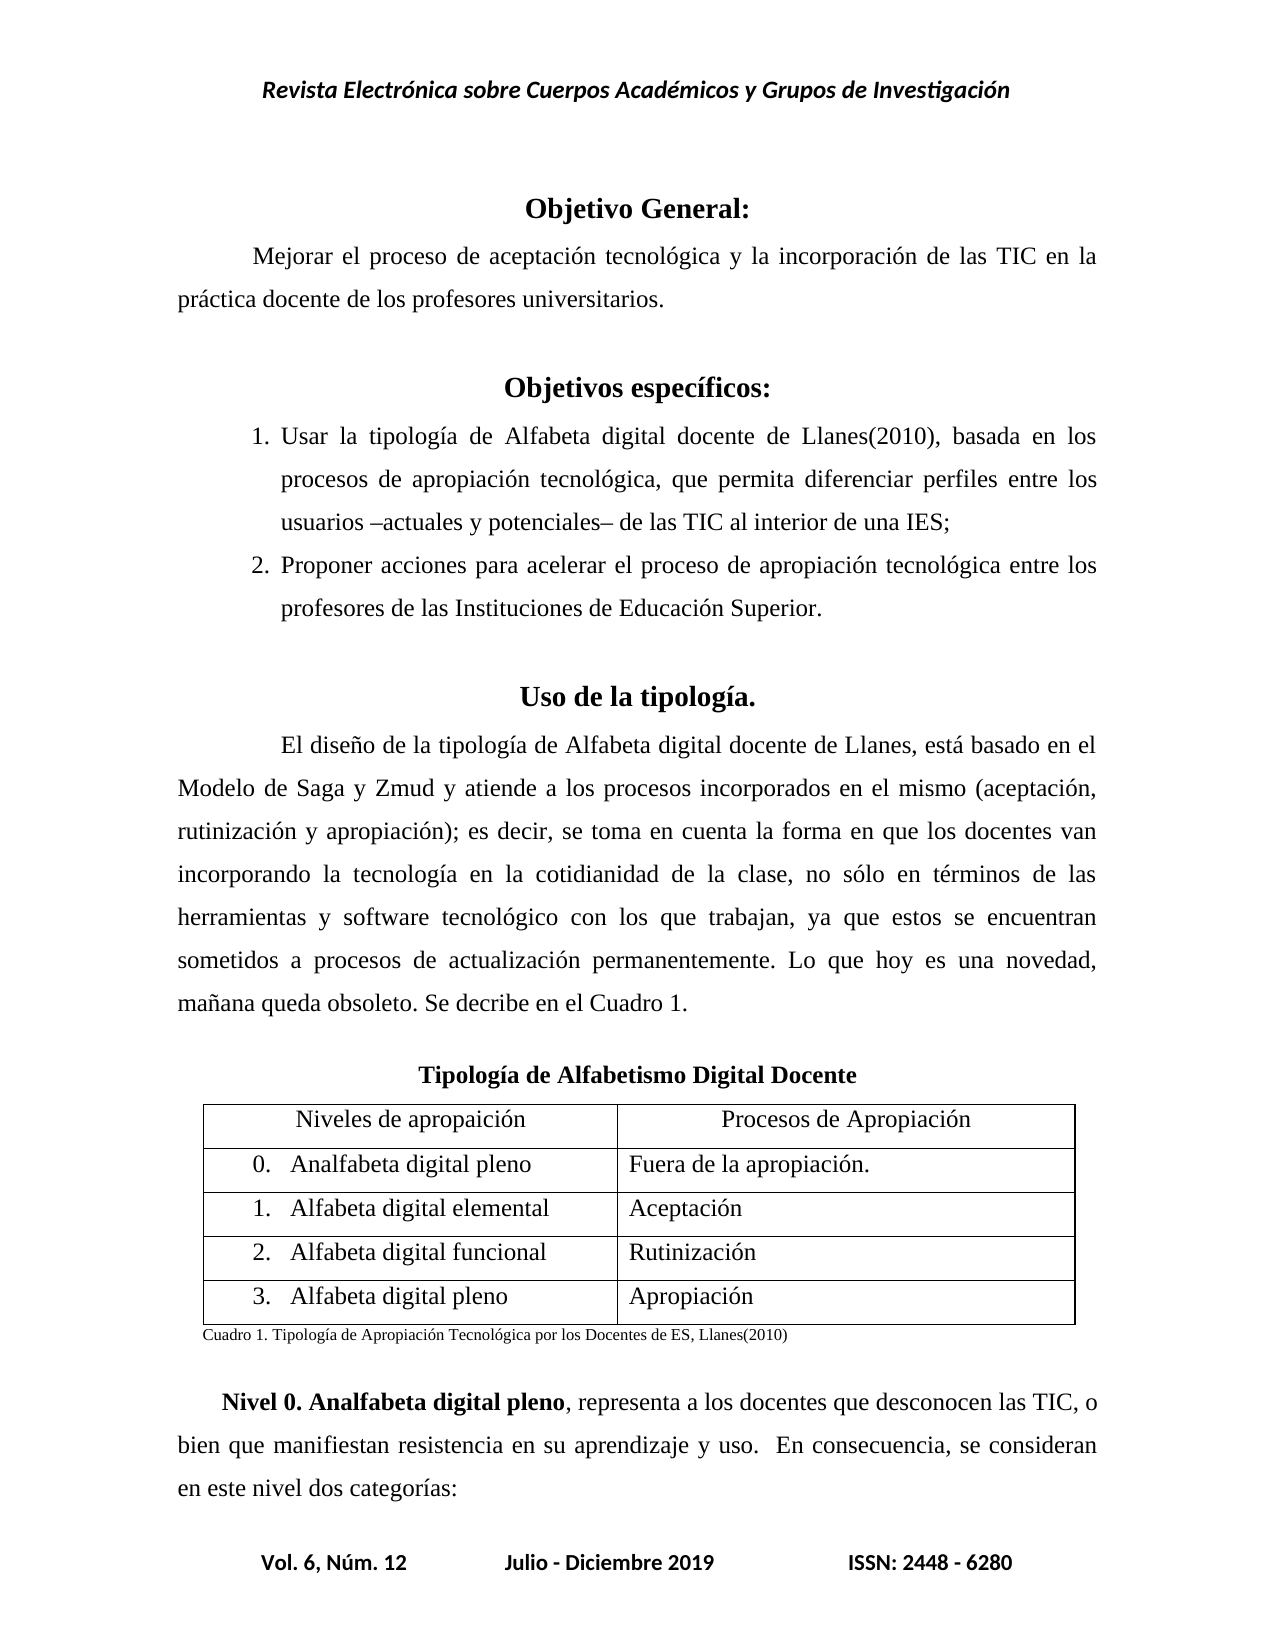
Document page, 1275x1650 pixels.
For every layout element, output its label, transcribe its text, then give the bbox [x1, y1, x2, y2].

text Objetivo General: [177, 191, 1098, 224]
table_header Niveles de apropaición [204, 1105, 617, 1148]
table_cell Analfabeta digital pleno [204, 1149, 617, 1192]
table_header Procesos de Apropiación [618, 1105, 1074, 1148]
text El diseño de la tipología de Alfabeta digital docente de Llanes, está basado en el Modelo de Saga y Zmud y atiende a los procesos incorporados en el mismo (aceptación, rutinización y apropiación); es decir, se toma en cuenta la forma en que los docentes van incorporando la tecnología en la cotidianidad de la clase, no sólo en términos de las herramientas y software tecnológico con los que trabajan, ya que estos se encuentran sometidos a procesos de actualización permanentemente. Lo que hoy es una novedad, mañana queda obsoleto. Se decribe en el Cuadro 1. [177, 730, 1098, 1017]
text Objetivos específicos: [177, 370, 1098, 404]
list Proponer acciones para acelerar el proceso de apropiación tecnológica entre los profesores de las Instituciones de Educación Superior. [251, 550, 1098, 622]
table_cell Aceptación [618, 1193, 1074, 1236]
table_cell Alfabeta digital elemental [204, 1193, 617, 1236]
text Cuadro 1. Tipología de Apropiación Tecnológica por los Docentes de ES, Llanes(2010) [177, 1325, 1098, 1344]
text Tipología de Alfabetismo Digital Docente [177, 1060, 1098, 1089]
table_cell Fuera de la apropiación. [618, 1149, 1074, 1192]
table_cell Alfabeta digital pleno [204, 1281, 617, 1324]
text Mejorar el proceso de aceptación tecnológica y la incorporación de las TIC en la práctica docente de los profesores universitarios. [177, 241, 1098, 313]
text Uso de la tipología. [177, 679, 1098, 713]
table_cell Rutinización [618, 1237, 1074, 1280]
list Usar la tipología de Alfabeta digital docente de Llanes(2010), basada en los procesos de apropiación tecnológica, que permita diferenciar perfiles entre los usuarios –actuales y potenciales– de las TIC al interior de una IES; [251, 421, 1098, 536]
table_cell Alfabeta digital funcional [204, 1237, 617, 1280]
text Nivel 0. Analfabeta digital pleno, representa a los docentes que desconocen las TIC, o bien que manifiestan resistencia en su aprendizaje y uso. En consecuencia, se consideran en este nivel dos categorías: [177, 1387, 1098, 1502]
table_cell Apropiación [618, 1281, 1074, 1324]
